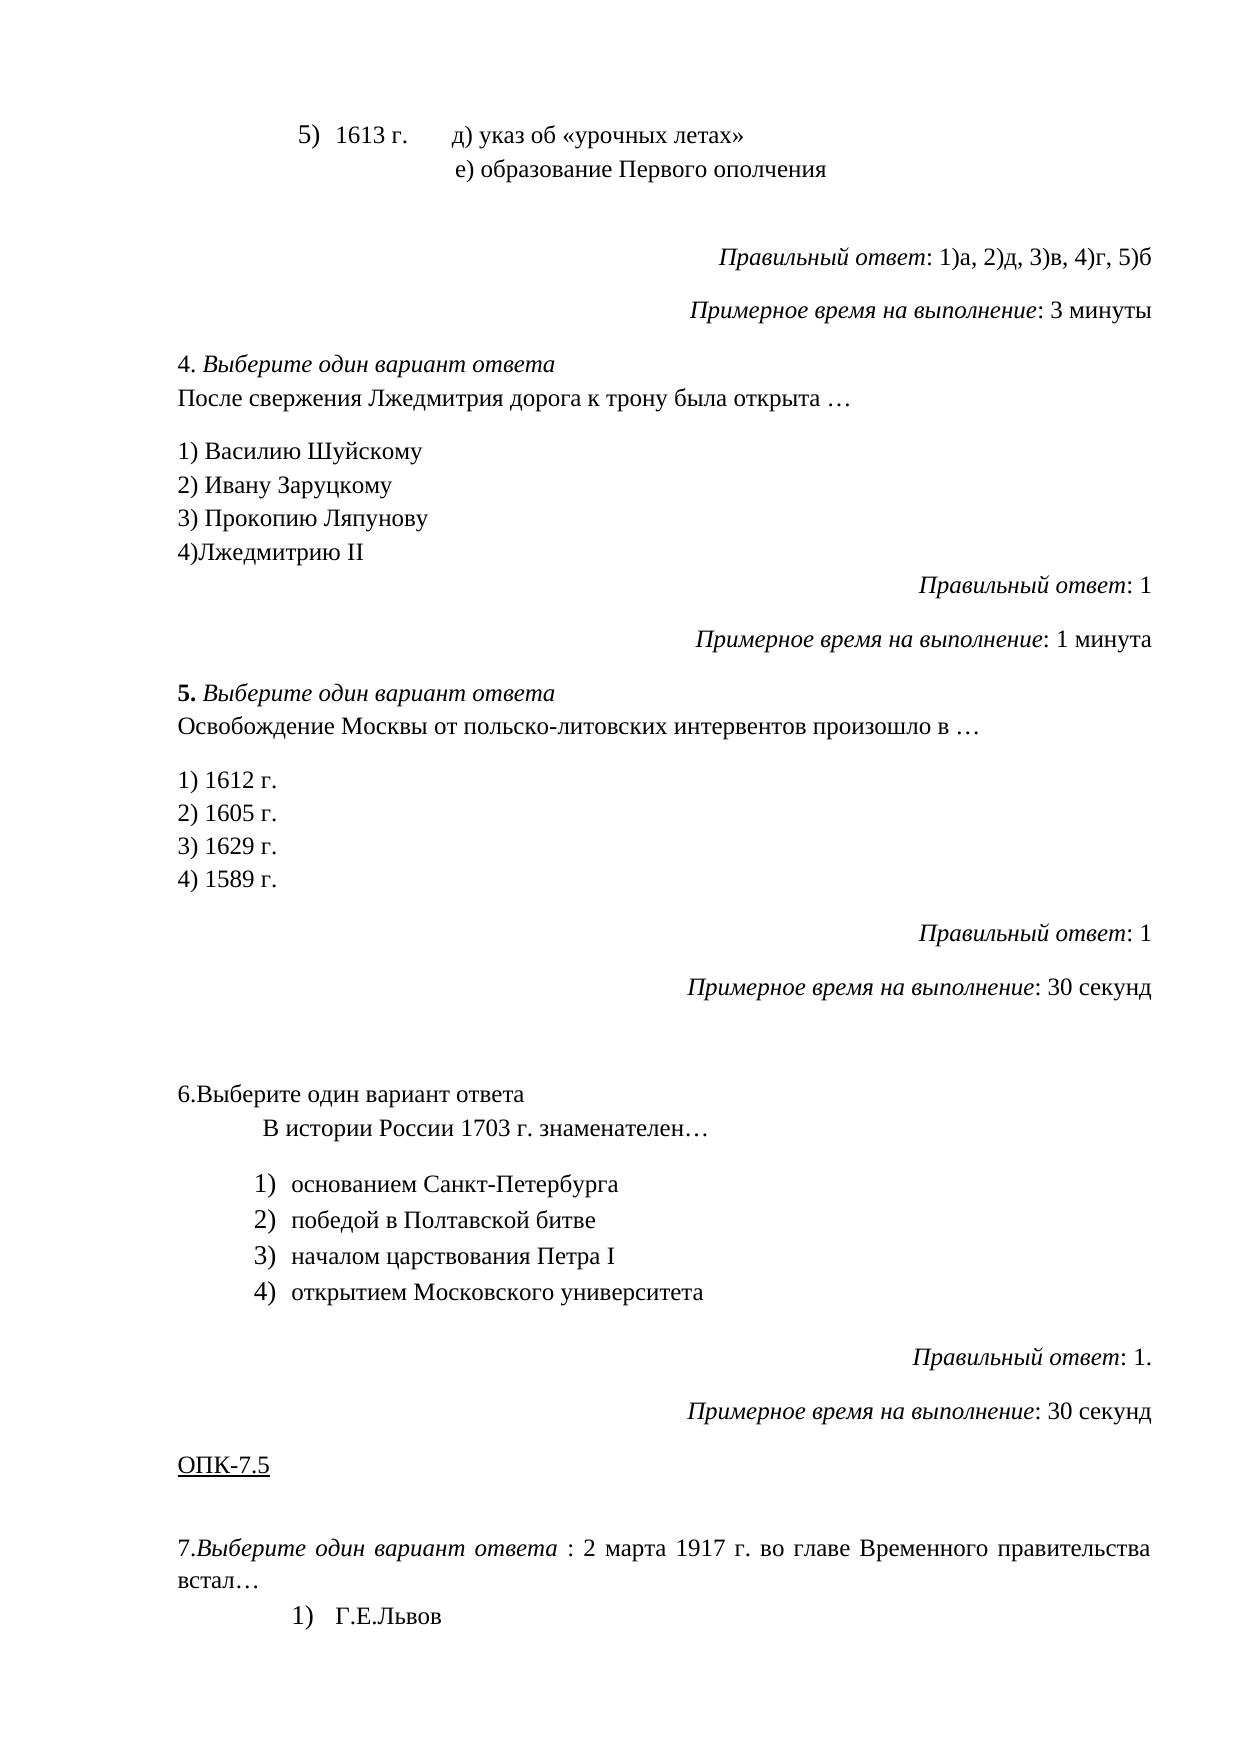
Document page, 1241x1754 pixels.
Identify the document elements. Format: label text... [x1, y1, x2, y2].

text 7.Выберите один вариант ответа : 2 марта 1917 г. во главе Временного правительства встал… [177, 1533, 1152, 1594]
text 1) Василию Шуйскому [177, 436, 1034, 465]
text Правильный ответ: 1)а, 2)д, 3)в, 4)г, 5)б [288, 242, 1152, 270]
list началом царствования Петра I [253, 1239, 1034, 1270]
list 1613 г. д) указ об «урочных летах» [298, 118, 1034, 149]
list победой в Полтавской битве [253, 1203, 1034, 1234]
text 4)Лжедмитрию II [177, 537, 1034, 566]
text Правильный ответ: 1 [288, 918, 1152, 947]
text Освобождение Москвы от польско-литовских интервентов произошло в … [177, 711, 989, 740]
list открытием Московского университета [253, 1275, 1034, 1306]
text Правильный ответ: 1 [288, 570, 1152, 599]
text ОПК-7.5 [177, 1450, 1152, 1479]
text Правильный ответ: 1. [307, 1342, 1152, 1371]
text 2) Ивану Заруцкому [177, 470, 1034, 499]
list основанием Санкт-Петербурга [253, 1167, 1034, 1198]
list Г.Е.Львов [291, 1599, 1034, 1630]
text 1) 1612 г. 2) 1605 г. 3) 1629 г. 4) 1589 г. [177, 765, 929, 893]
text 4. Выберите один вариант ответа [177, 349, 1152, 378]
text 6.Выберите один вариант ответа [177, 1079, 1152, 1108]
text Примерное время на выполнение: 30 секунд [307, 972, 1152, 1001]
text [307, 1396, 1152, 1425]
text После свержения Лжедмитрия дорога к трону была открыта … [177, 383, 1034, 411]
text е) образование Первого ополчения [398, 154, 1034, 183]
text Примерное время на выполнение: 3 минуты [307, 295, 1152, 324]
text В истории России 1703 г. знаменателен… [262, 1113, 1034, 1142]
text 3) Прокопию Ляпунову [177, 503, 1034, 532]
text Примерное время на выполнение: 1 минута [307, 624, 1152, 653]
text 5. Выберите один вариант ответа [177, 678, 1152, 707]
